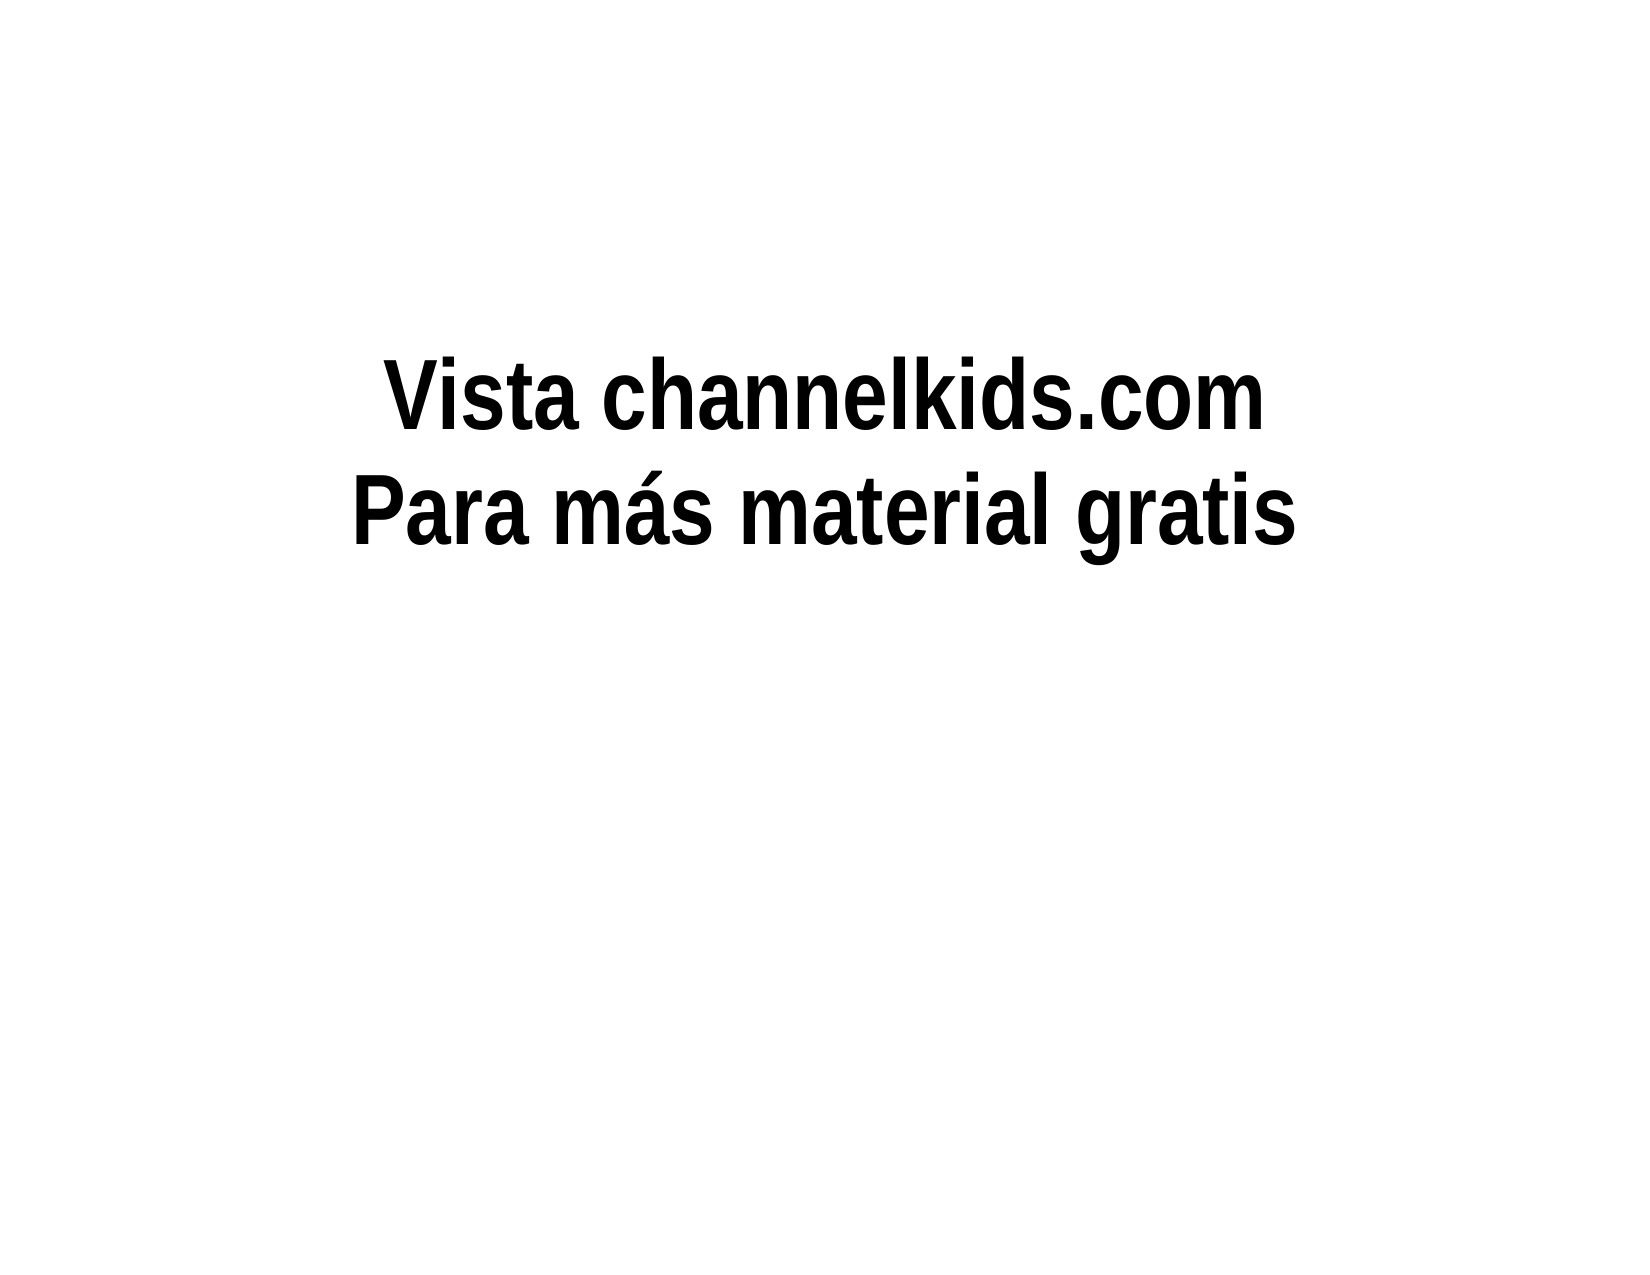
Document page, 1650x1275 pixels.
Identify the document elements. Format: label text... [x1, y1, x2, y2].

text Para más material gratis [148, 451, 1502, 566]
text Vista channelkids.com [148, 336, 1502, 451]
